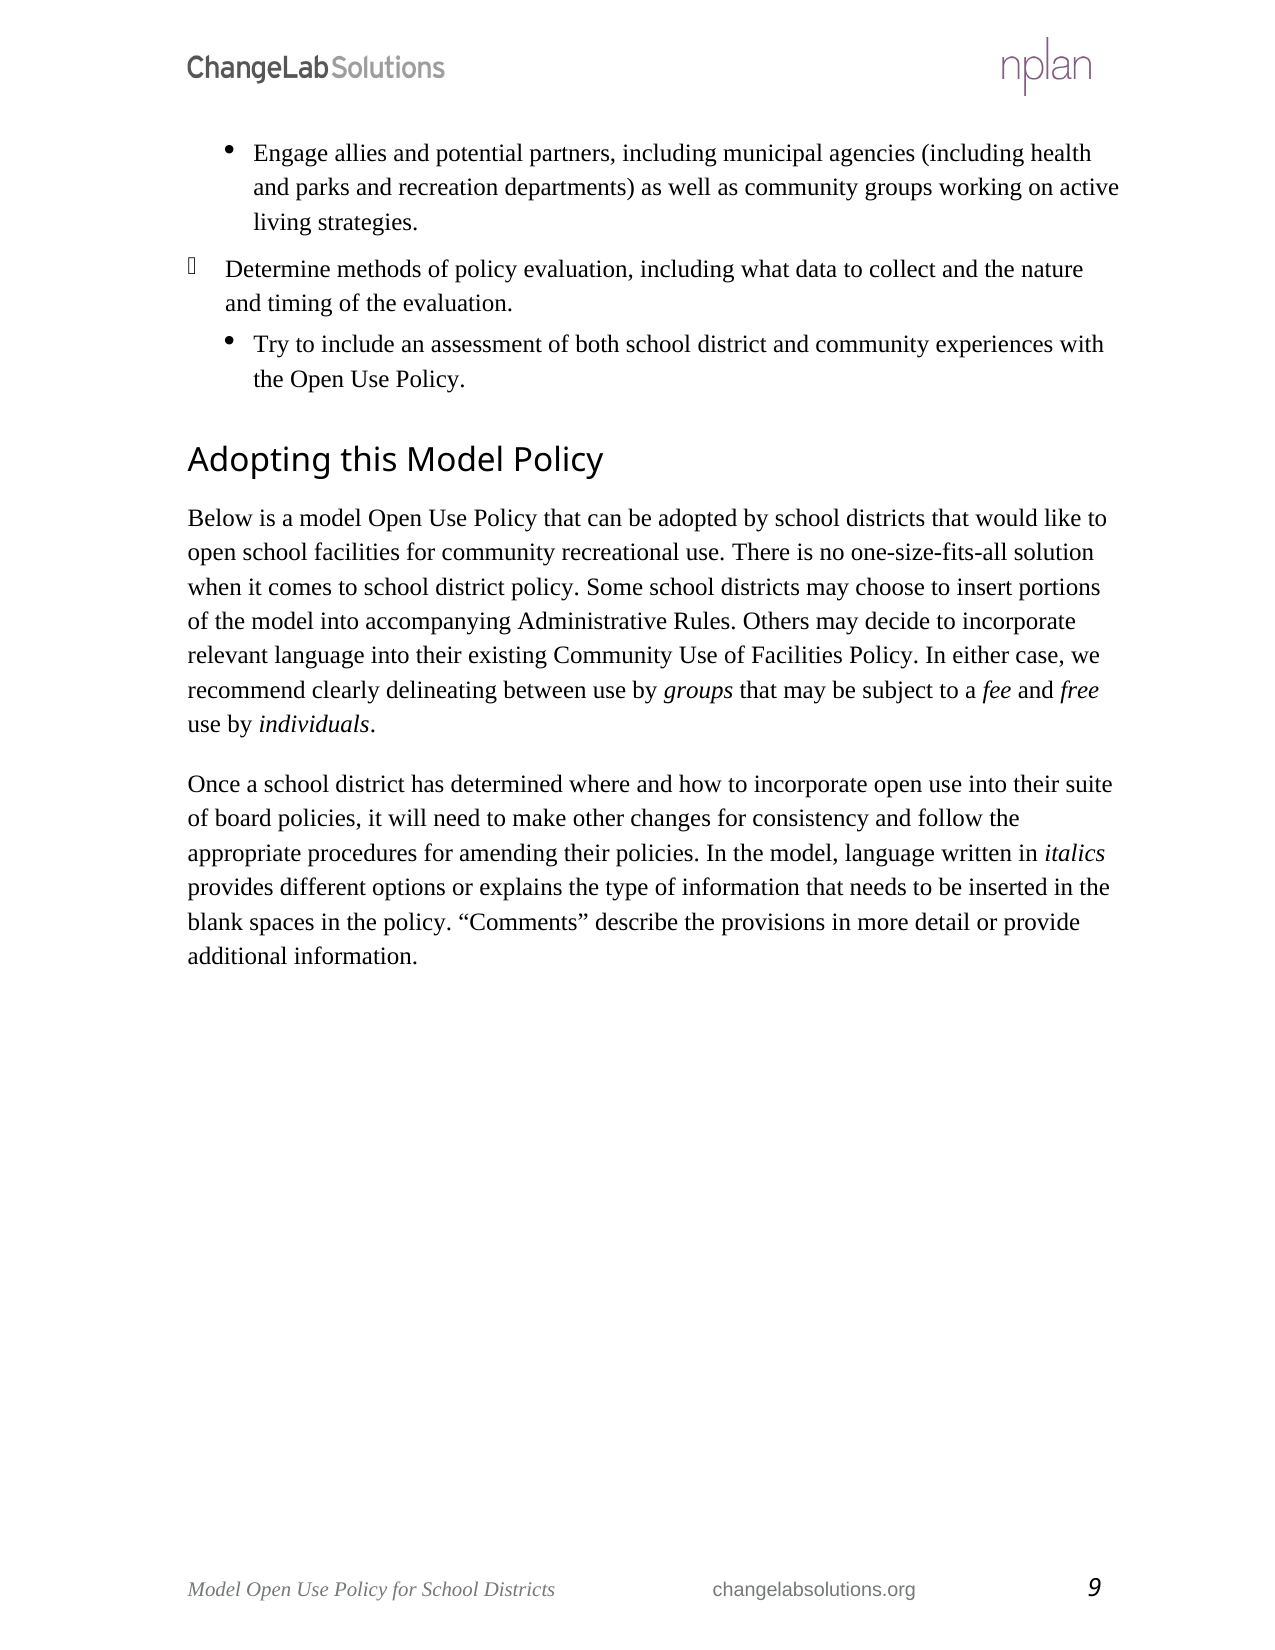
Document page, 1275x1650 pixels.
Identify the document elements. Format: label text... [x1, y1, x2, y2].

text Engage allies and potential partners, including municipal agencies (including health and parks and recreation departments) as well as community groups working on active living strategies. [225, 138, 1125, 236]
text Below is a model Open Use Policy that can be adopted by school districts that would like to open school facilities for community recreational use. There is no one-size-fits-all solution when it comes to school district policy. Some school districts may choose to insert portions of the model into accompanying Administrative Rules. Others may decide to incorporate relevant language into their existing Community Use of Facilities Policy. In either case, we recommend clearly delineating between use by groups that may be subject to a fee and free use by individuals. [187, 503, 1125, 738]
picture [187, 37, 1091, 96]
subtitle Adopting this Model Policy [187, 436, 1125, 481]
list Determine methods of policy evaluation, including what data to collect and the nature and timing of the evaluation. [187, 254, 1125, 317]
text Try to include an assessment of both school district and community experiences with the Open Use Policy. [225, 329, 1125, 392]
text Once a school district has determined where and how to incorporate open use into their suite of board policies, it will need to make other changes for consistency and follow the appropriate procedures for amending their policies. In the model, language written in italics provides different options or explains the type of information that needs to be inserted in the blank spaces in the policy. “Comments” describe the provisions in more detail or provide additional information. [187, 769, 1125, 970]
